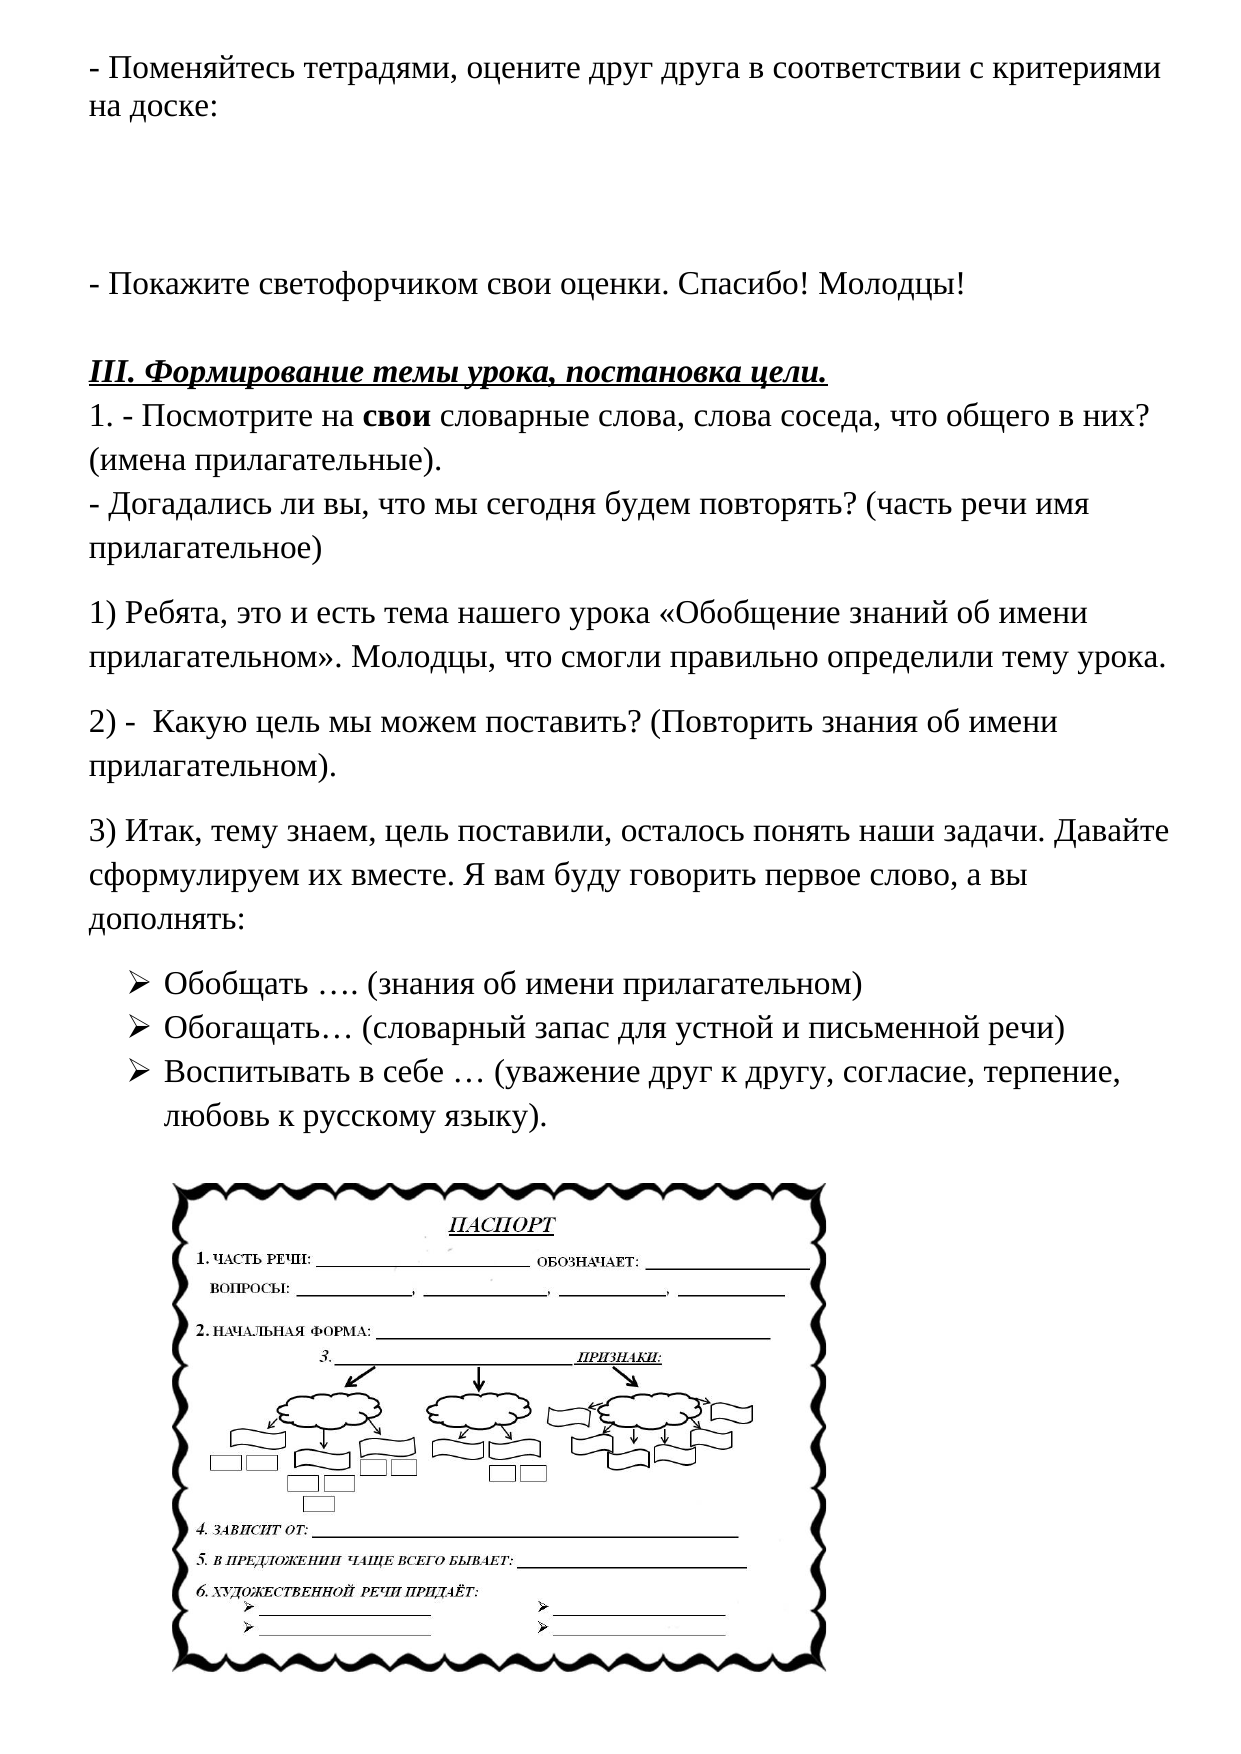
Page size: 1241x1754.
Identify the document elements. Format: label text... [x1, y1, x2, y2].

text III. Формирование темы урока, постановка цели. [89, 351, 1187, 389]
text - Догадались ли вы, что мы сегодня будем повторять? (часть речи имя прилагательное) [89, 483, 1187, 566]
text 1. - Посмотрите на свои словарные слова, слова соседа, что общего в них? (имена прилагательные). [89, 395, 1187, 477]
picture [172, 1183, 827, 1674]
list Обобщать …. (знания об имени прилагательном) [126, 963, 1187, 1001]
list Обогащать… (словарный запас для устной и письменной речи) [126, 1007, 1187, 1046]
text 2) - Какую цель мы можем поставить? (Повторить знания об имени прилагательном). [89, 701, 1187, 783]
text 1) Ребята, это и есть тема нашего урока «Обобщение знаний об имени прилагательном». Молодцы, что смогли правильно определили тему урока. [89, 592, 1187, 674]
text 3) Итак, тему знаем, цель поставили, осталось понять наши задачи. Давайте сформулируем их вместе. Я вам буду говорить первое слово, а вы дополнять: [89, 810, 1187, 937]
text - Покажите светофорчиком свои оценки. Спасибо! Молодцы! [89, 263, 1187, 301]
list Воспитывать в себе … (уважение друг к другу, согласие, терпение, любовь к русскому языку). [126, 1051, 1187, 1134]
text - Поменяйтесь тетрадями, оцените друг друга в соответствии с критериями на доске: [89, 47, 1187, 124]
